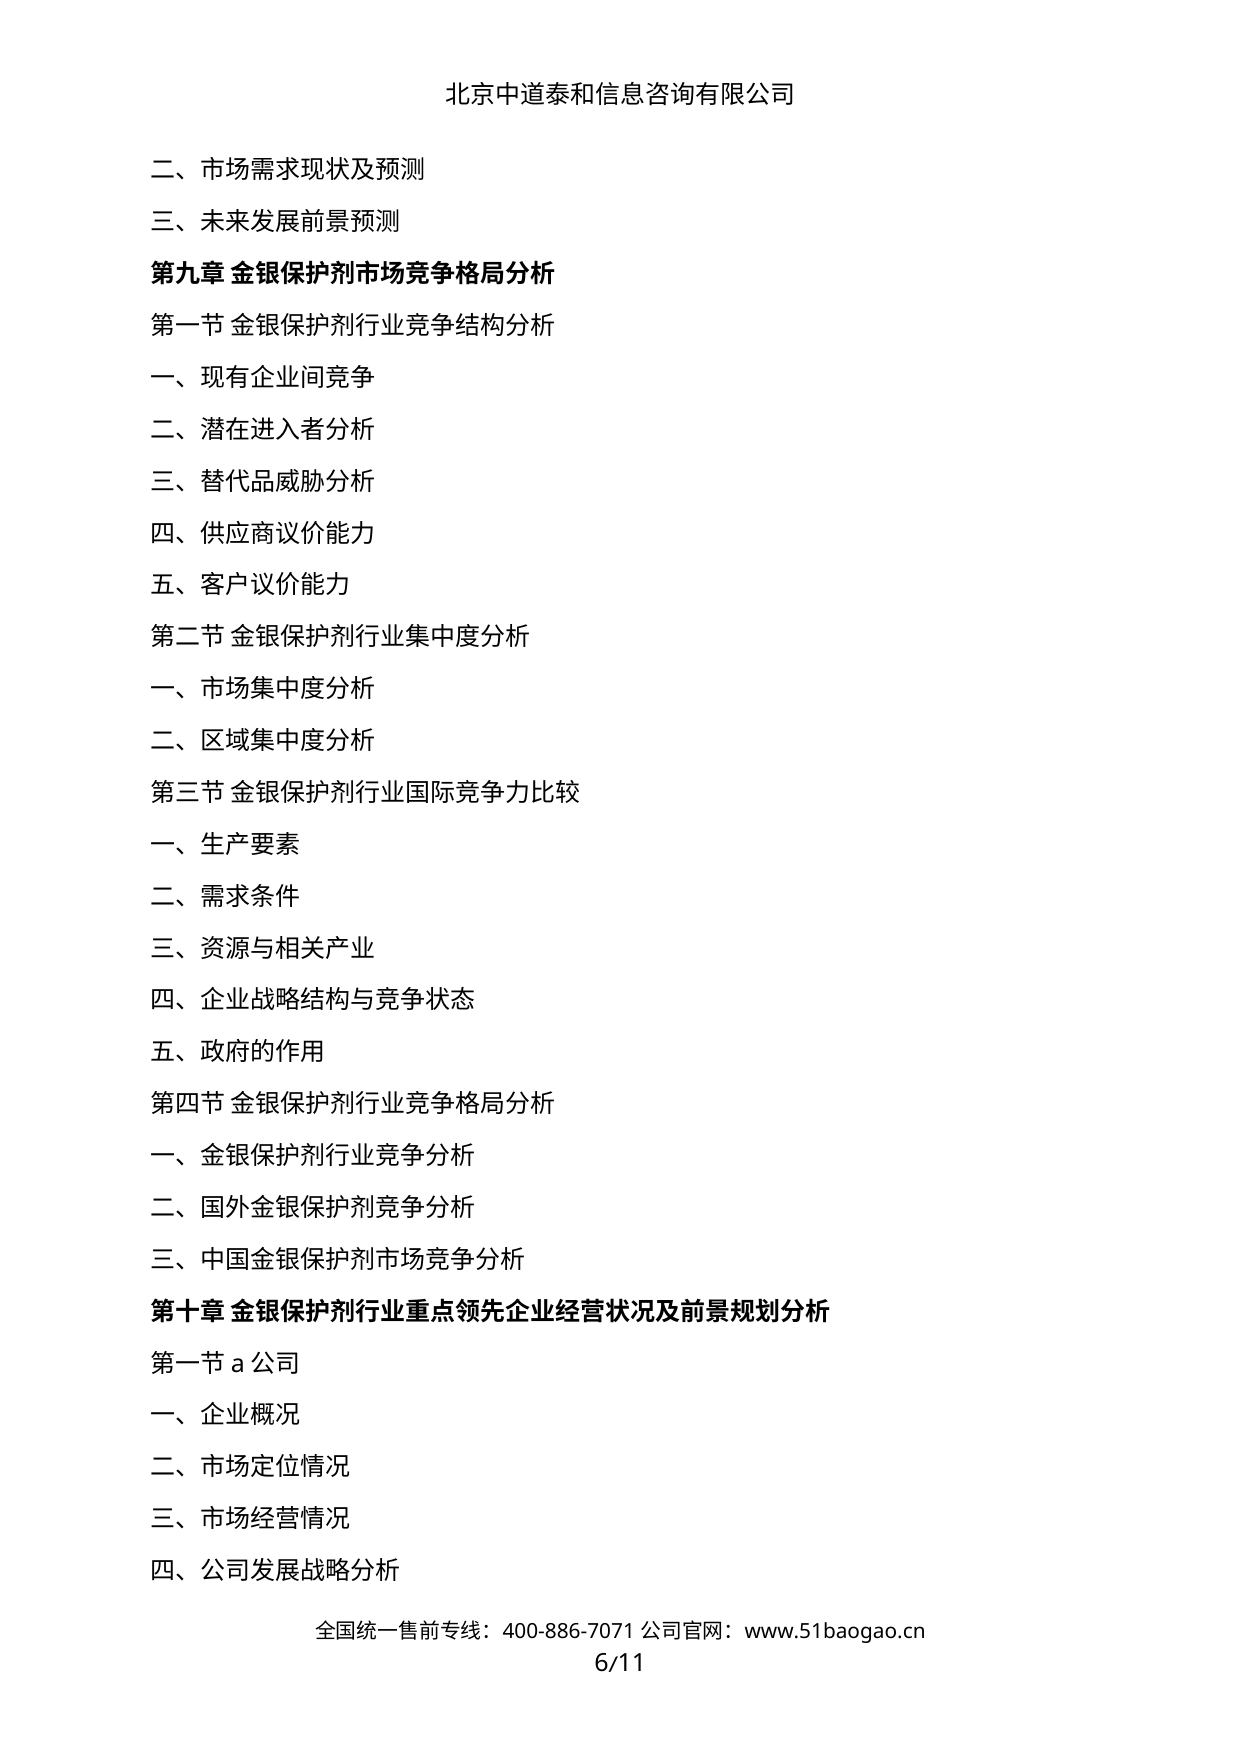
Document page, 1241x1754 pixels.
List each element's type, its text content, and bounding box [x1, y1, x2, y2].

text 二、需求条件 [150, 876, 1090, 912]
text 三、替代品威胁分析 [150, 461, 1090, 497]
text 二、市场需求现状及预测 [150, 150, 1090, 186]
text 三、市场经营情况 [150, 1499, 1090, 1535]
text 二、区域集中度分析 [150, 721, 1090, 757]
text 四、公司发展战略分析 [150, 1551, 1090, 1587]
text 二、市场定位情况 [150, 1447, 1090, 1483]
text 第二节 金银保护剂行业集中度分析 [150, 617, 1090, 653]
text 第十章 金银保护剂行业重点领先企业经营状况及前景规划分析 [150, 1291, 1090, 1327]
text 第一节 a公司 [150, 1343, 1090, 1379]
text 第四节 金银保护剂行业竞争格局分析 [150, 1084, 1090, 1120]
text 四、企业战略结构与竞争状态 [150, 980, 1090, 1016]
text 一、生产要素 [150, 824, 1090, 861]
text 五、客户议价能力 [150, 565, 1090, 601]
text 二、潜在进入者分析 [150, 409, 1090, 446]
text 第三节 金银保护剂行业国际竞争力比较 [150, 772, 1090, 809]
text 一、市场集中度分析 [150, 669, 1090, 705]
text 三、资源与相关产业 [150, 928, 1090, 964]
text 第九章 金银保护剂市场竞争格局分析 [150, 254, 1090, 290]
text 三、中国金银保护剂市场竞争分析 [150, 1239, 1090, 1276]
text 四、供应商议价能力 [150, 513, 1090, 549]
text 第一节 金银保护剂行业竞争结构分析 [150, 306, 1090, 342]
text 一、金银保护剂行业竞争分析 [150, 1136, 1090, 1172]
text 二、国外金银保护剂竞争分析 [150, 1187, 1090, 1224]
text 五、政府的作用 [150, 1032, 1090, 1068]
text 一、现有企业间竞争 [150, 357, 1090, 394]
text 一、企业概况 [150, 1395, 1090, 1431]
text 三、未来发展前景预测 [150, 202, 1090, 238]
